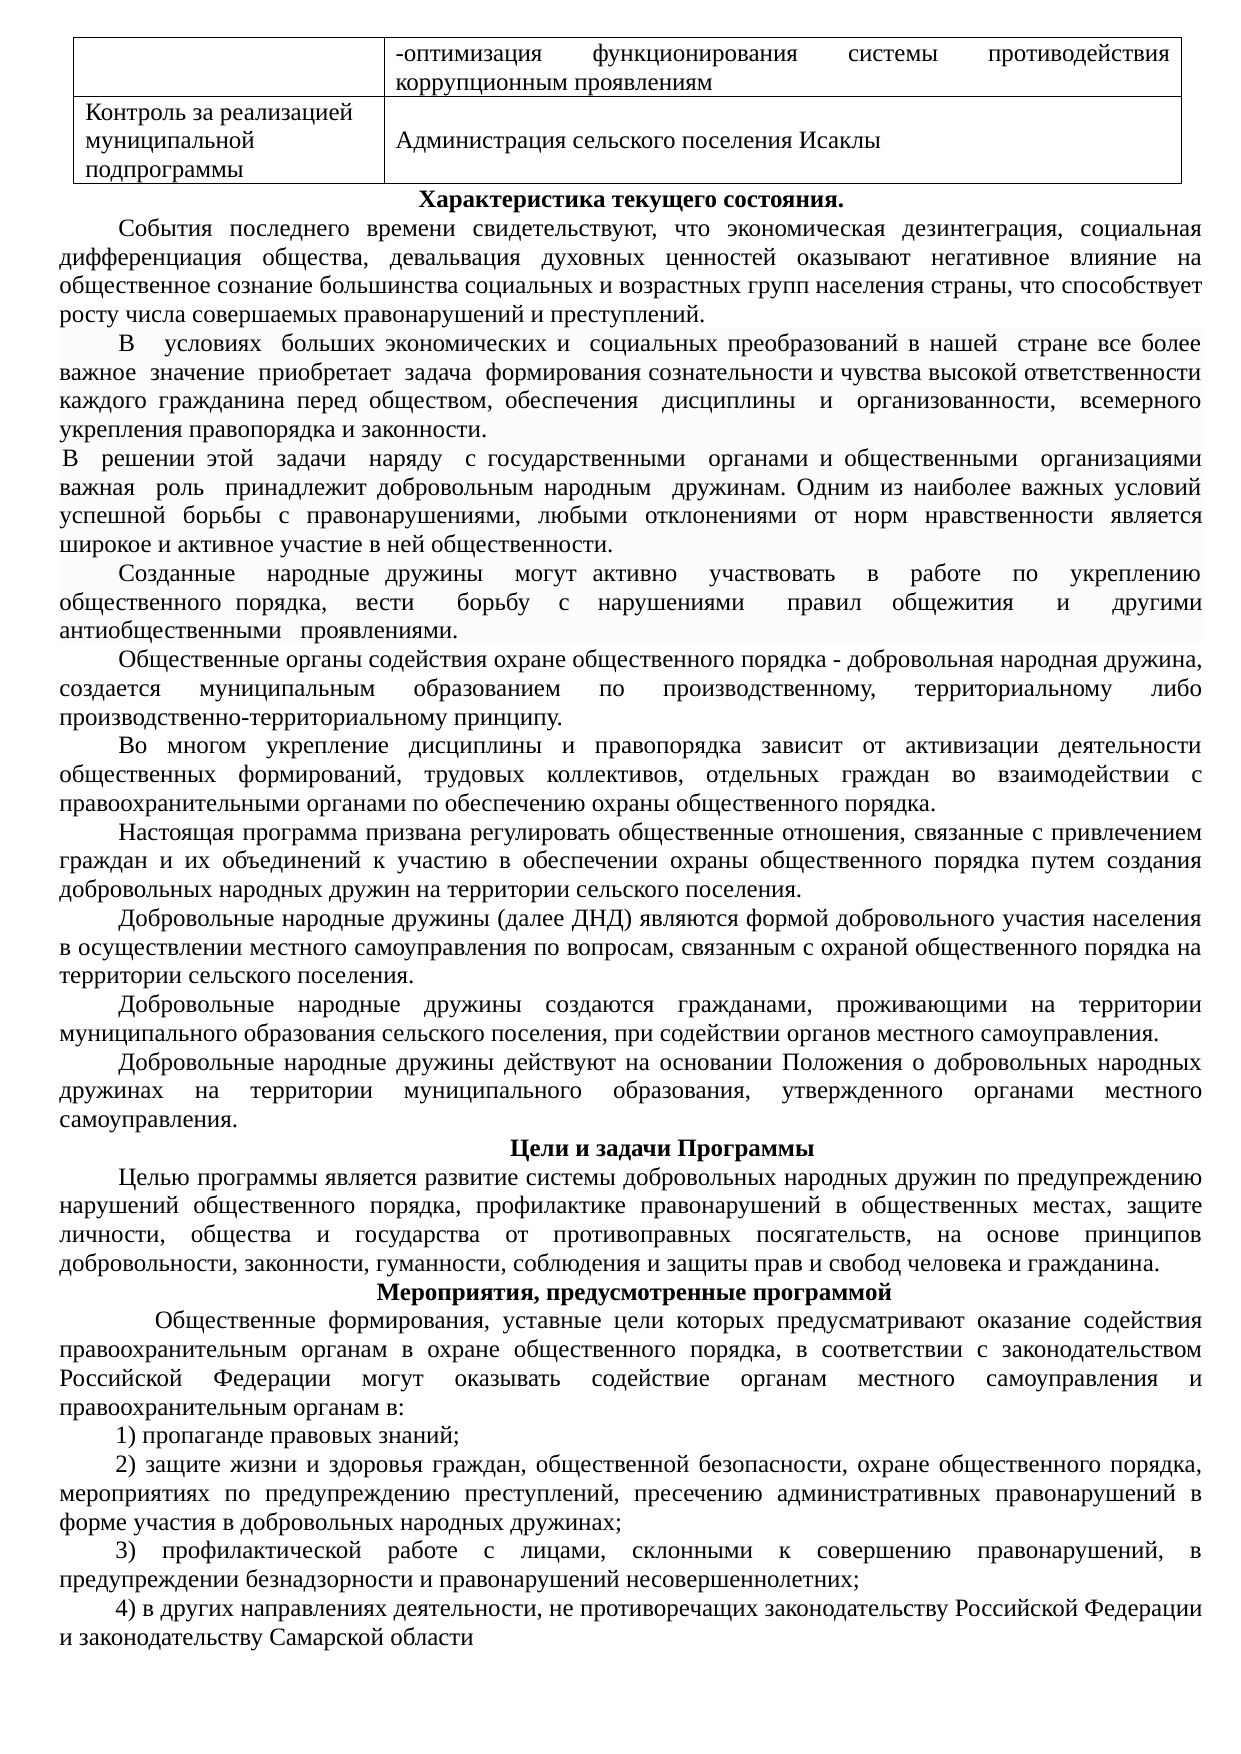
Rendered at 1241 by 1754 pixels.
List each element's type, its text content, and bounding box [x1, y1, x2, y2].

text Добровольные народные дружины создаются гражданами, проживающими на территории муниципального образования сельского поселения, при содействии органов местного самоуправления. [59, 989, 1203, 1047]
text Мероприятия, предусмотренные программой [59, 1277, 1203, 1305]
text 4) в других направлениях деятельности, не противоречащих законодательству Российской Федерации и законодательству Самарской области [59, 1593, 1203, 1650]
text Созданные народные дружины могут активно участвовать в работе по укреплению общественного порядка, вести борьбу с нарушениями правил общежития и другими антиобщественными проявлениями. [59, 558, 1203, 644]
text Целью программы является развитие системы добровольных народных дружин по предупреждению нарушений общественного порядка, профилактике правонарушений в общественных местах, защите личности, общества и государства от противоправных посягательств, на основе принципов добровольности, законности, гуманности, соблюдения и защиты прав и свобод человека и гражданина. [59, 1162, 1203, 1277]
text Общественные формирования, уставные цели которых предусматривают оказание содействия правоохранительным органам в охране общественного порядка, в соответствии с законодательством Российской Федерации могут оказывать содействие органам местного самоуправления и правоохранительным органам в: [59, 1305, 1203, 1420]
text 1) пропаганде правовых знаний; [59, 1420, 1203, 1449]
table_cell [74, 38, 384, 96]
text Добровольные народные дружины действуют на основании Положения о добровольных народных дружинах на территории муниципального образования, утвержденного органами местного самоуправления. [59, 1047, 1203, 1133]
text Цели и задачи Программы [59, 1133, 1203, 1162]
text Общественные органы содействия охране общественного порядка - добровольная народная дружина, создается муниципальным образованием по производственному, территориальному либо производственно-территориальному принципу. [59, 644, 1203, 730]
text В решении этой задачи наряду с государственными органами и общественными организациями важная роль принадлежит добровольным народным дружинам. Одним из наиболее важных условий успешной борьбы с правонарушениями, любыми отклонениями от норм нравственности является широкое и активное участие в ней общественности. [59, 443, 1203, 558]
text Во многом укрепление дисциплины и правопорядка зависит от активизации деятельности общественных формирований, трудовых коллективов, отдельных граждан во взаимодействии с правоохранительными органами по обеспечению охраны общественного порядка. [59, 730, 1203, 817]
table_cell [385, 38, 1181, 96]
text Добровольные народные дружины (далее ДНД) являются формой добровольного участия населения в осуществлении местного самоуправления по вопросам, связанным с охраной общественного порядка на территории сельского поселения. [59, 903, 1203, 989]
text 3) профилактической работе с лицами, склонными к совершению правонарушений, в предупреждении безнадзорности и правонарушений несовершеннолетних; [59, 1535, 1203, 1593]
text 2) защите жизни и здоровья граждан, общественной безопасности, охране общественного порядка, мероприятиях по предупреждению преступлений, пресечению административных правонарушений в форме участия в добровольных народных дружинах; [59, 1449, 1203, 1535]
table_cell Контроль за реализацией муниципальной подпрограммы [74, 97, 384, 183]
text События последнего времени свидетельствуют, что экономическая дезинтеграция, социальная дифференциация общества, девальвация духовных ценностей оказывают негативное влияние на общественное сознание большинства социальных и возрастных групп населения страны, что способствует росту числа совершаемых правонарушений и преступлений. [59, 213, 1203, 328]
text Характеристика текущего состояния. [59, 184, 1203, 213]
text Настоящая программа призвана регулировать общественные отношения, связанные с привлечением граждан и их объединений к участию в обеспечении охраны общественного порядка путем создания добровольных народных дружин на территории сельского поселения. [59, 817, 1203, 903]
text В условиях больших экономических и социальных преобразований в нашей стране все более важное значение приобретает задача формирования сознательности и чувства высокой ответственности каждого гражданина перед обществом, обеспечения дисциплины и организованности, всемерного укрепления правопорядка и законности. [59, 328, 1203, 443]
table_cell Администрация сельского поселения Исаклы [385, 97, 1181, 183]
